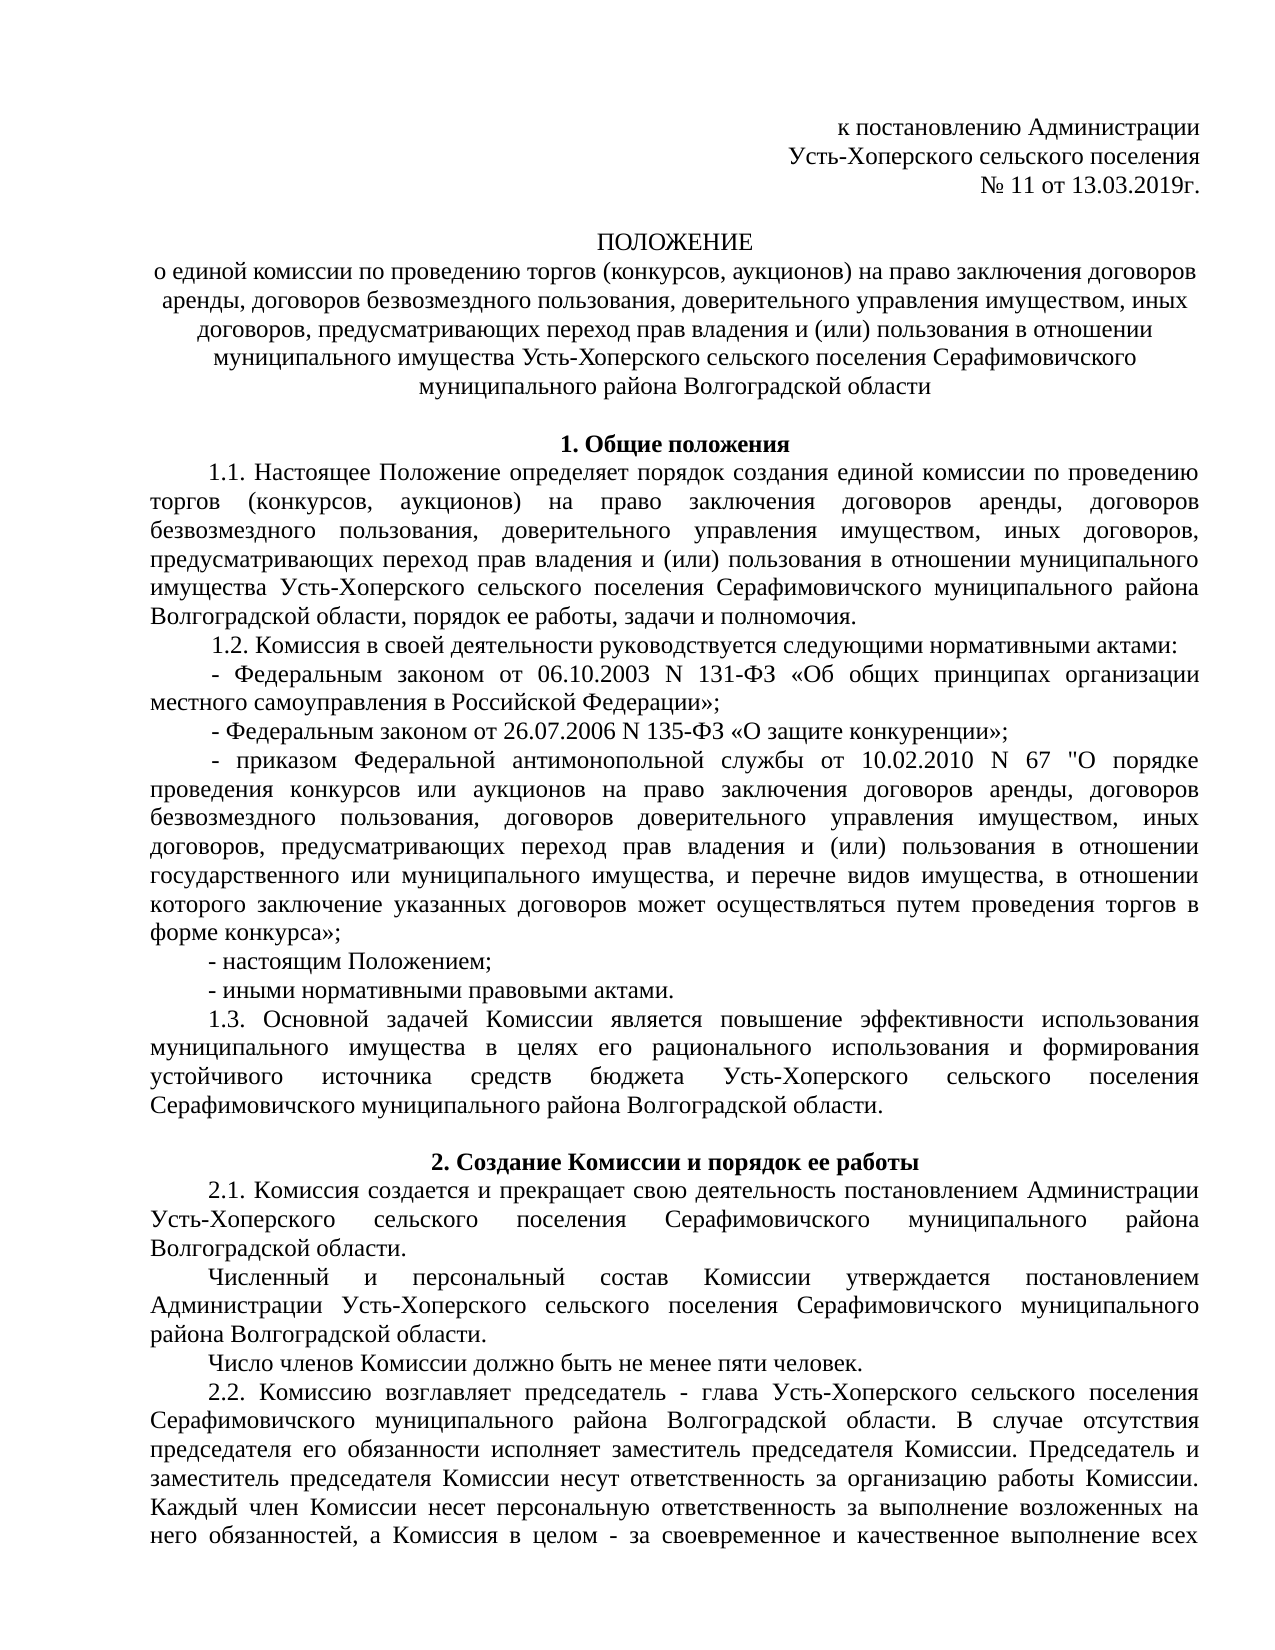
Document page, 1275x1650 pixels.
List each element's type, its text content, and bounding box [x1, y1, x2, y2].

text - Федеральным законом от 26.07.2006 N 135-ФЗ «О защите конкуренции»; [150, 716, 1200, 745]
text № 11 от 13.03.2019г. [150, 170, 1200, 199]
text 1.1. Настоящее Положение определяет порядок создания единой комиссии по проведению торгов (конкурсов, аукционов) на право заключения договоров аренды, договоров безвозмездного пользования, доверительного управления имуществом, иных договоров, предусматривающих переход прав владения и (или) пользования в отношении муниципального имущества Усть-Хоперского сельского поселения Серафимовичского муниципального района Волгоградской области, порядок ее работы, задачи и полномочия. [150, 457, 1200, 630]
text 2.1. Комиссия создается и прекращает свою деятельность постановлением Администрации Усть-Хоперского сельского поселения Серафимовичского муниципального района Волгоградской области. [150, 1175, 1200, 1262]
text - настоящим Положением; [150, 946, 1200, 975]
text к постановлению Администрации [150, 112, 1200, 141]
text Численный и персональный состав Комиссии утверждается постановлением Администрации Усть-Хоперского сельского поселения Серафимовичского муниципального района Волгоградской области. [150, 1262, 1200, 1348]
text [150, 1377, 1200, 1549]
text - иными нормативными правовыми актами. [150, 975, 1200, 1004]
text 1. Общие положения [150, 429, 1200, 457]
text 2. Создание Комиссии и порядок ее работы [150, 1147, 1200, 1175]
text Усть-Хоперского сельского поселения [150, 141, 1200, 170]
text 1.3. Основной задачей Комиссии является повышение эффективности использования муниципального имущества в целях его рационального использования и формирования устойчивого источника средств бюджета Усть-Хоперского сельского поселения Серафимовичского муниципального района Волгоградской области. [150, 1004, 1200, 1119]
text - приказом Федеральной антимонопольной службы от 10.02.2010 N 67 "О порядке проведения конкурсов или аукционов на право заключения договоров аренды, договоров безвозмездного пользования, договоров доверительного управления имуществом, иных договоров, предусматривающих переход прав владения и (или) пользования в отношении государственного или муниципального имущества, и перечне видов имущества, в отношении которого заключение указанных договоров может осуществляться путем проведения торгов в форме конкурса»; [150, 745, 1200, 946]
text ПОЛОЖЕНИЕ [150, 227, 1200, 256]
text о единой комиссии по проведению торгов (конкурсов, аукционов) на право заключения договоров аренды, договоров безвозмездного пользования, доверительного управления имуществом, иных договоров, предусматривающих переход прав владения и (или) пользования в отношении муниципального имущества Усть-Хоперского сельского поселения Серафимовичского муниципального района Волгоградской области [150, 256, 1200, 400]
text - Федеральным законом от 06.10.2003 N 131-ФЗ «Об общих принципах организации местного самоуправления в Российской Федерации»; [150, 659, 1200, 716]
text Число членов Комиссии должно быть не менее пяти человек. [150, 1348, 1200, 1377]
text 1.2. Комиссия в своей деятельности руководствуется следующими нормативными актами: [150, 630, 1200, 659]
